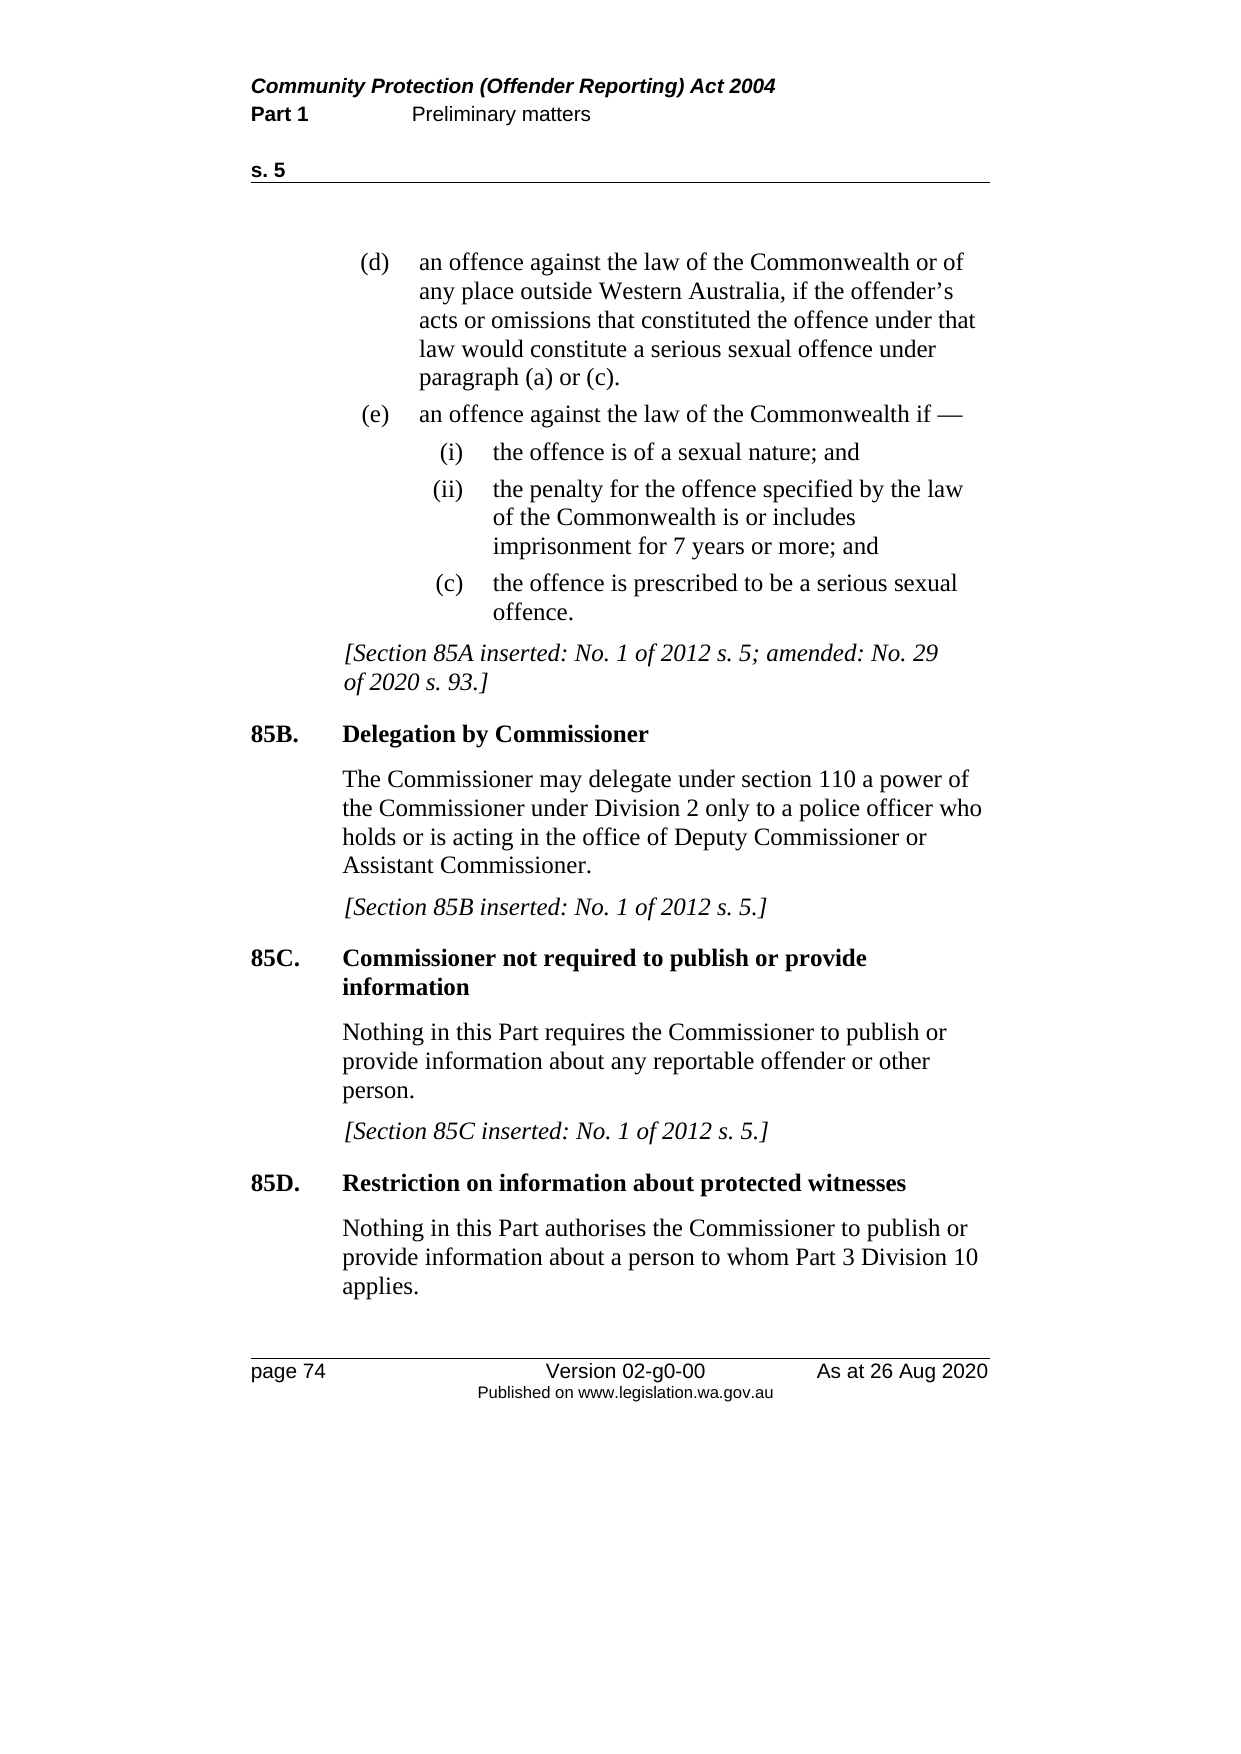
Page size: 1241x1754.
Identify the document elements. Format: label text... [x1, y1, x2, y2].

text Nothing in this Part requires the Commissioner to publish or provide information about any reportable offender or other person. [251, 1017, 990, 1104]
text [Section 85A inserted: No. 1 of 2012 s. 5; amended: No. 29 of 2020 s. 93.] [251, 638, 990, 696]
text (c) the offence is prescribed to be a serious sexual offence. [251, 568, 990, 626]
text [Section 85C inserted: No. 1 of 2012 s. 5.] [251, 1116, 990, 1145]
subtitle 85D. Restriction on information about protected witnesses [251, 1168, 990, 1197]
text (d) an offence against the law of the Commonwealth or of any place outside Western Australia, if the offender’s acts or omissions that constituted the offence under that law would constitute a serious sexual offence under paragraph (a) or (c). [251, 247, 990, 391]
text [Section 85B inserted: No. 1 of 2012 s. 5.] [251, 892, 990, 920]
text (e) an offence against the law of the Commonwealth if — [251, 399, 990, 428]
subtitle 85B. Delegation by Commissioner [251, 719, 990, 747]
text (ii) the penalty for the offence specified by the law of the Commonwealth is or includes imprisonment for 7 years or more; and [251, 474, 990, 560]
text (i) the offence is of a sexual nature; and [251, 437, 990, 465]
text Nothing in this Part authorises the Commissioner to publish or provide information about a person to whom Part 3 Division 10 applies. [251, 1213, 990, 1299]
text The Commissioner may delegate under section 110 a power of the Commissioner under Division 2 only to a police officer who holds or is acting in the office of Deputy Commissioner or Assistant Commissioner. [251, 764, 990, 879]
subtitle 85C. Commissioner not required to publish or provide information [251, 943, 990, 1001]
